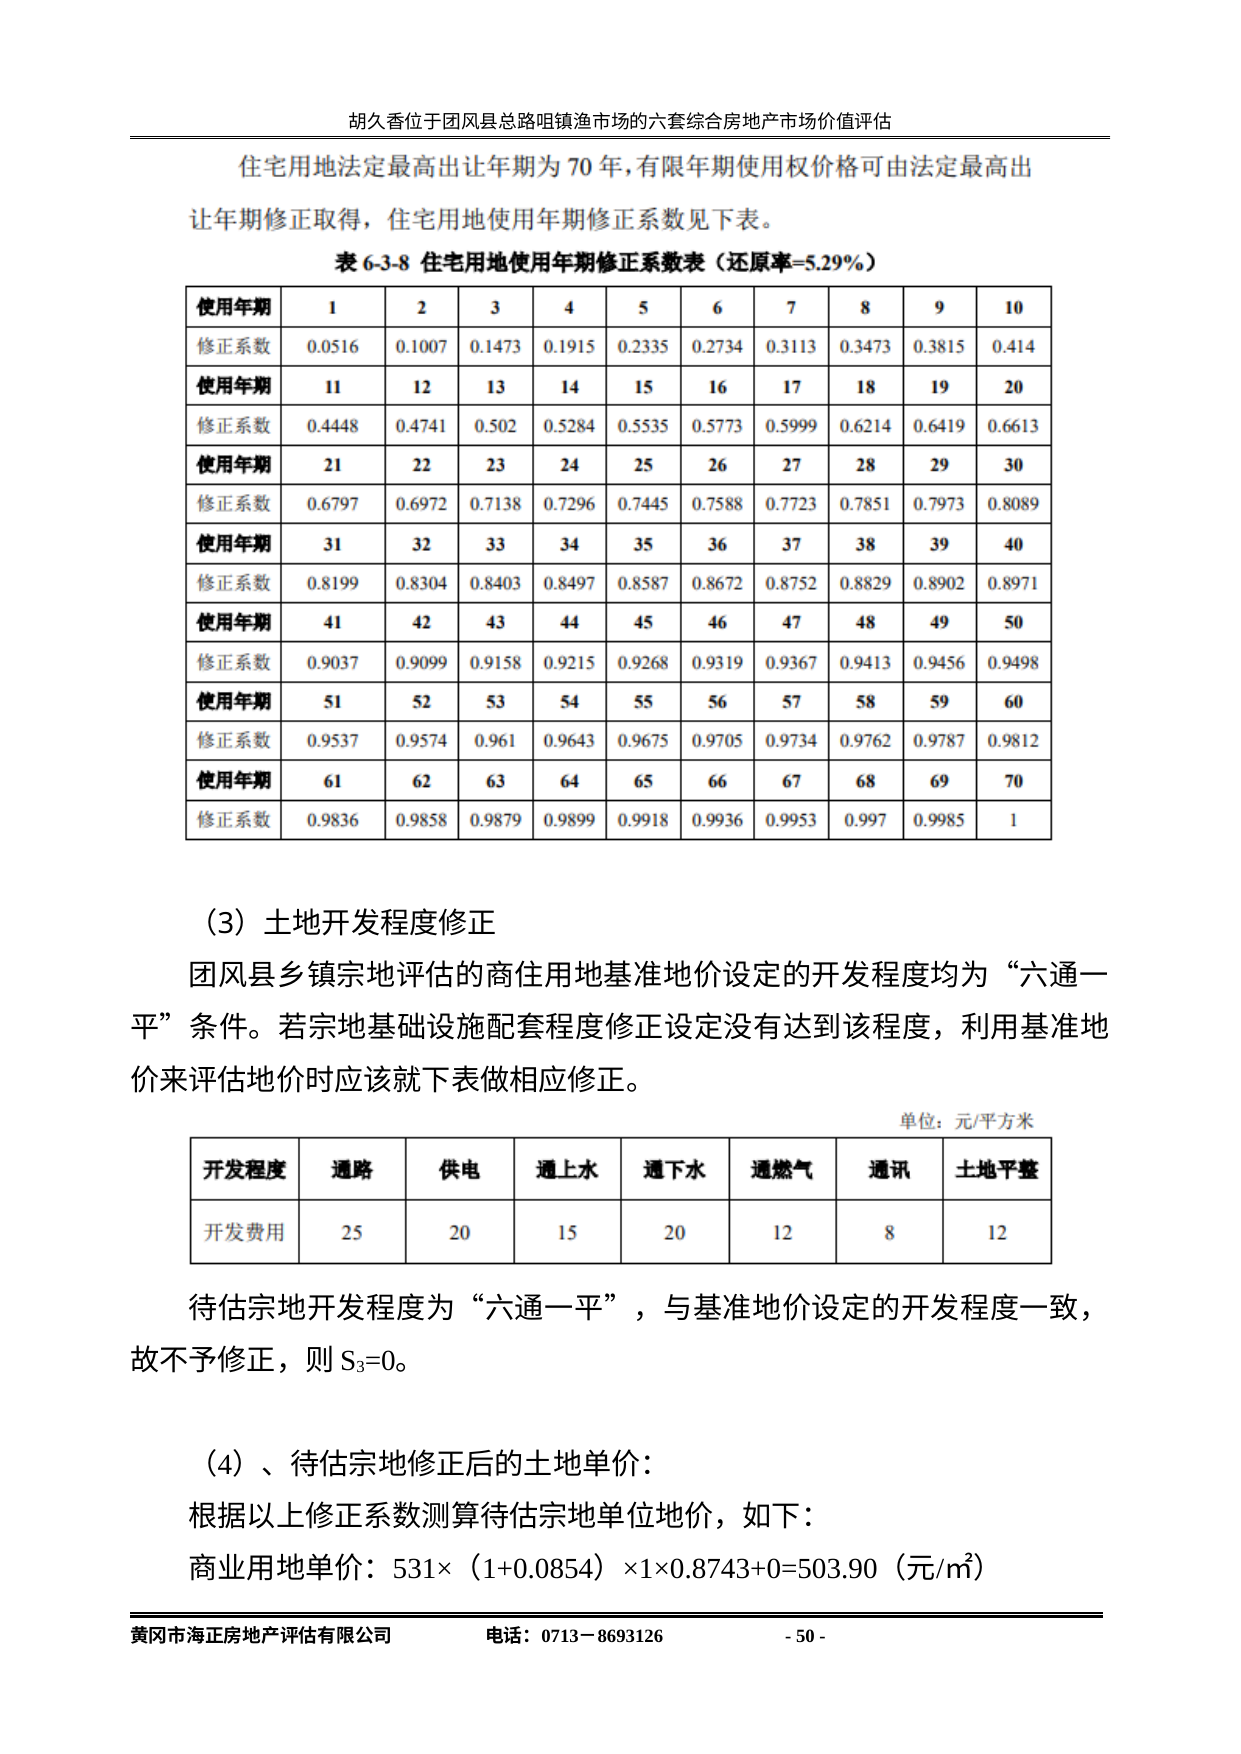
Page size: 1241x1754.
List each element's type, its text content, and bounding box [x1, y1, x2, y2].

picture [170, 139, 1071, 853]
text 待估宗地开发程度为“六通一平”，与基准地价设定的开发程度一致，故不予修正，则S3=0。 [130, 1277, 1110, 1381]
text （4）、待估宗地修正后的土地单价： [130, 1433, 1110, 1485]
text 根据以上修正系数测算待估宗地单位地价，如下： [130, 1485, 1110, 1537]
text 商业用地单价：531×（1+0.0854）×1×0.8743+0=503.90（元/㎡） [130, 1537, 1110, 1589]
text 团风县乡镇宗地评估的商住用地基准地价设定的开发程度均为“六通一平”条件。若宗地基础设施配套程度修正设定没有达到该程度，利用基准地价来评估地价时应该就下表做相应修正。 [130, 944, 1110, 1100]
text （3）土地开发程度修正 [130, 892, 1110, 944]
picture [170, 1100, 1071, 1277]
